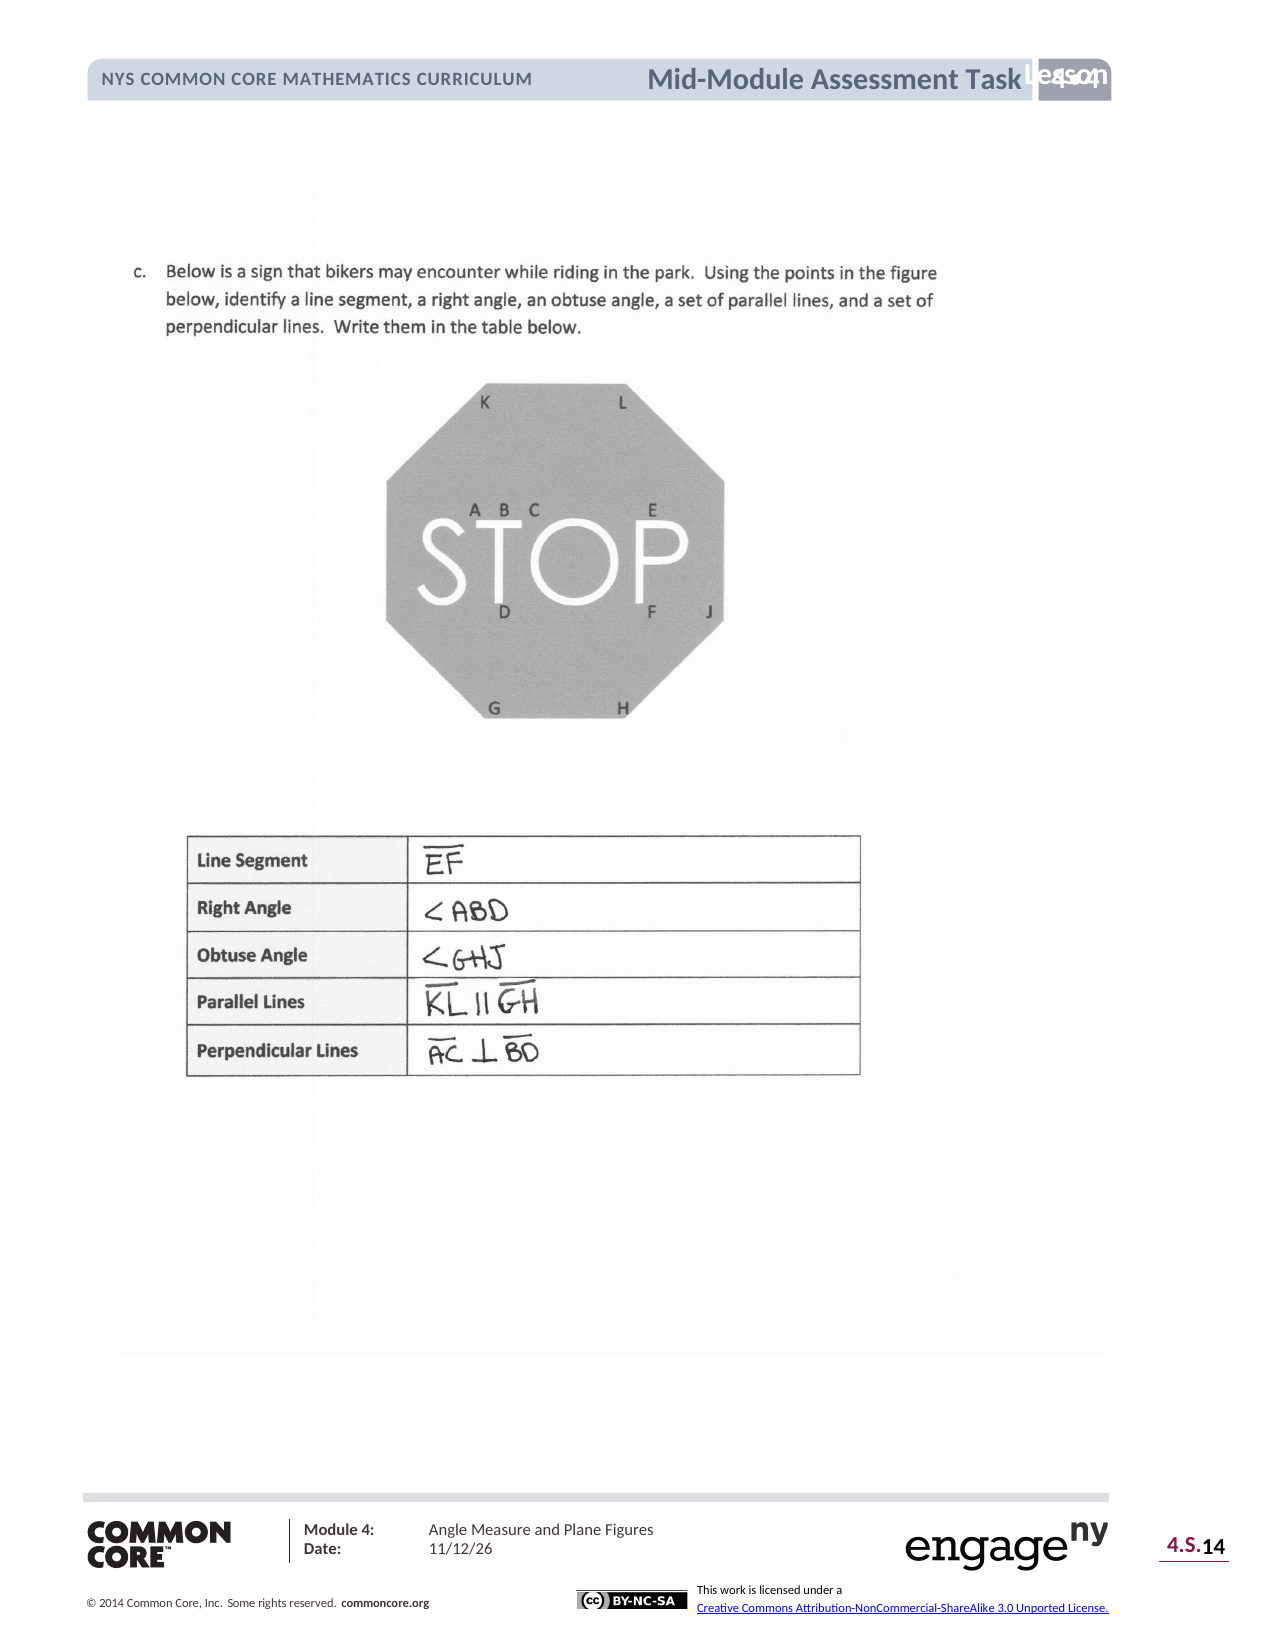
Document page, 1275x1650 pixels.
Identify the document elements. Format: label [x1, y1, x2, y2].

picture [82, 1515, 235, 1573]
picture [114, 186, 1129, 1356]
picture [575, 1590, 688, 1609]
picture [904, 1518, 1108, 1572]
